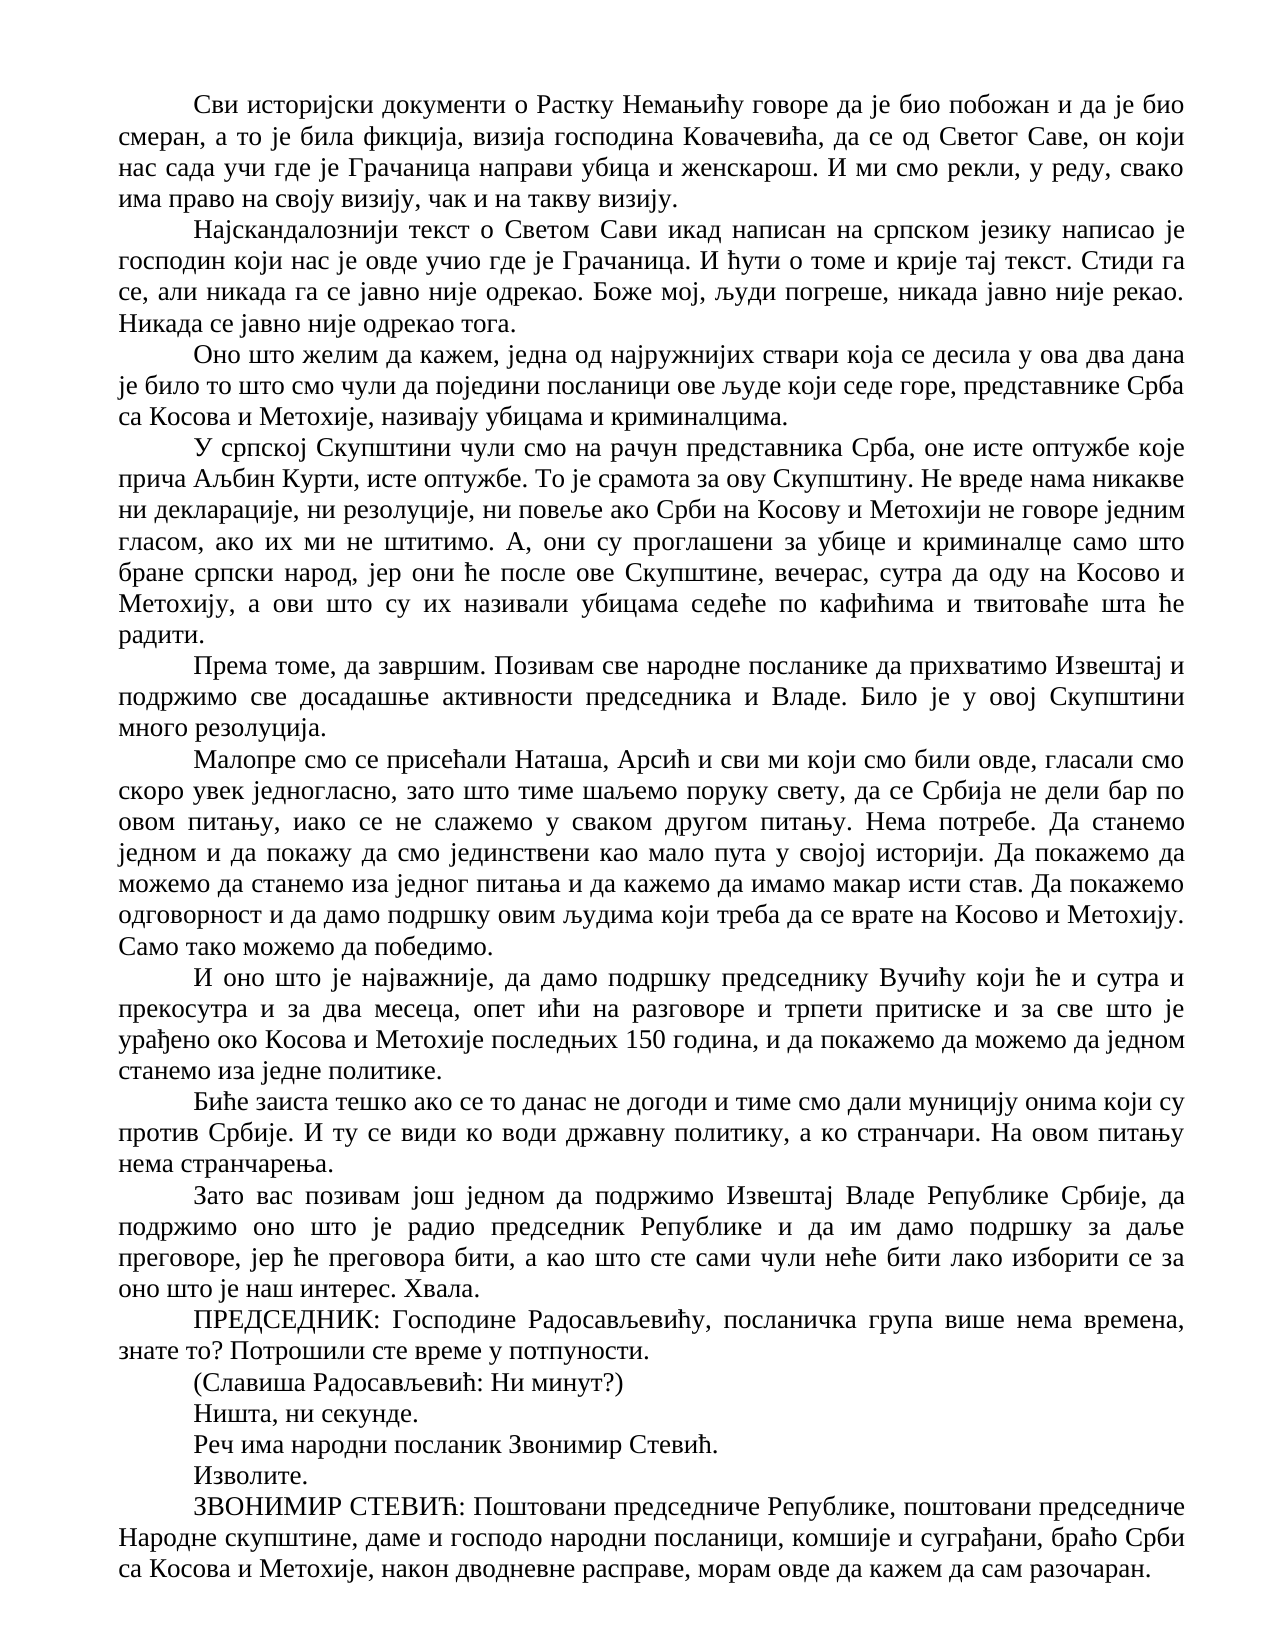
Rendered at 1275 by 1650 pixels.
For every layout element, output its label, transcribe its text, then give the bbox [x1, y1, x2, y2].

text ЗВОНИМИР СТЕВИЋ: Поштовани председниче Републике, поштовани председниче Народне скупштине, даме и господо народни посланици, комшије и суграђани, браћо Срби са Косова и Метохије, након дводневне расправе, морам овде да кажем да сам разочаран. [118, 1490, 1186, 1584]
text Изволите. [118, 1459, 1186, 1490]
text Оно што желим да кажем, једна од најружнијих ствари која се десила у ова два дана је било то што смо чули да поједини посланици ове људе који седе горе, представнике Срба са Косова и Метохије, називају убицама и криминалцима. [118, 338, 1186, 431]
text Најскандалознији текст о Светом Сави икад написан на српском језику написао је господин који нас је овде учио где је Грачаница. И ћути о томе и крије тај текст. Стиди га се, али никада га се јавно није одрекао. Боже мој, људи погреше, никада јавно није рекао. Никада се јавно није одрекао тога. [118, 213, 1186, 338]
text Малопре смо се присећали Наташа, Арсић и сви ми који смо били овде, гласали смо скоро увек једногласно, зато што тиме шаљемо поруку свету, да се Србија не дели бар по овом питању, иако се не слажемо у сваком другом питању. Нема потребе. Да станемо једном и да покажу да смо јединствени као мало пута у својој историји. Да покажемо да можемо да станемо иза једног питања и да кажемо да имамо макар исти став. Да покажемо одговорност и да дамо подршку овим људима који треба да се врате на Косово и Метохију. Само тако можемо да победимо. [118, 743, 1186, 961]
text (Славиша Радосављевић: Ни минут?) [118, 1366, 1186, 1397]
text У српској Скупштини чули смо на рачун представника Срба, оне исте оптужбе које прича Аљбин Курти, исте оптужбе. То је срамота за ову Скупштину. Не вреде нама никакве ни декларације, ни резолуције, ни повеље ако Срби на Косову и Метохији не говоре једним гласом, ако их ми не штитимо. А, они су проглашени за убице и криминалце само што бране српски народ, јер они ће после ове Скупштине, вечерас, сутра да оду на Косово и Метохију, а ови што су их називали убицама седеће по кафићима и твитоваће шта ће радити. [118, 431, 1186, 649]
text Сви историјски документи о Растку Немањићу говоре да је био побожан и да је био смеран, а то је била фикција, визија господина Ковачевића, да се од Светог Саве, он који нас сада учи где је Грачаница направи убица и женскарош. И ми смо рекли, у реду, свако има право на своју визију, чак и на такву визију. [118, 89, 1186, 213]
text Зато вас позивам још једном да подржимо Извештај Владе Републике Србије, да подржимо оно што је радио председник Републике и да им дамо подршку за даље преговоре, јер ће преговора бити, а као што сте сами чули неће бити лако изборити се за оно што је наш интерес. Хвала. [118, 1179, 1186, 1303]
text И оно што је најважније, да дамо подршку председнику Вучићу који ће и сутра и прекосутра и за два месеца, опет ићи на разговоре и трпети притиске и за све што је урађено око Косова и Метохије последњих 150 година, и да покажемо да можемо да једном станемо иза једне политике. [118, 961, 1186, 1085]
text Ништа, ни секунде. [118, 1397, 1186, 1428]
text Биће заиста тешко ако се то данас не догоди и тиме смо дали муницију онима који су против Србије. И ту се види ко води државну политику, а ко странчари. На овом питању нема странчарења. [118, 1085, 1186, 1179]
text ПРЕДСЕДНИК: Господине Радосављевићу, посланичка група више нема времена, знате то? Потрошили сте време у потпуности. [118, 1303, 1186, 1366]
text Према томе, да завршим. Позивам све народне посланике да прихватимо Извештај и подржимо све досадашње активности председника и Владе. Било је у овој Скупштини много резолуција. [118, 649, 1186, 743]
text Реч има народни посланик Звонимир Стевић. [118, 1428, 1186, 1459]
